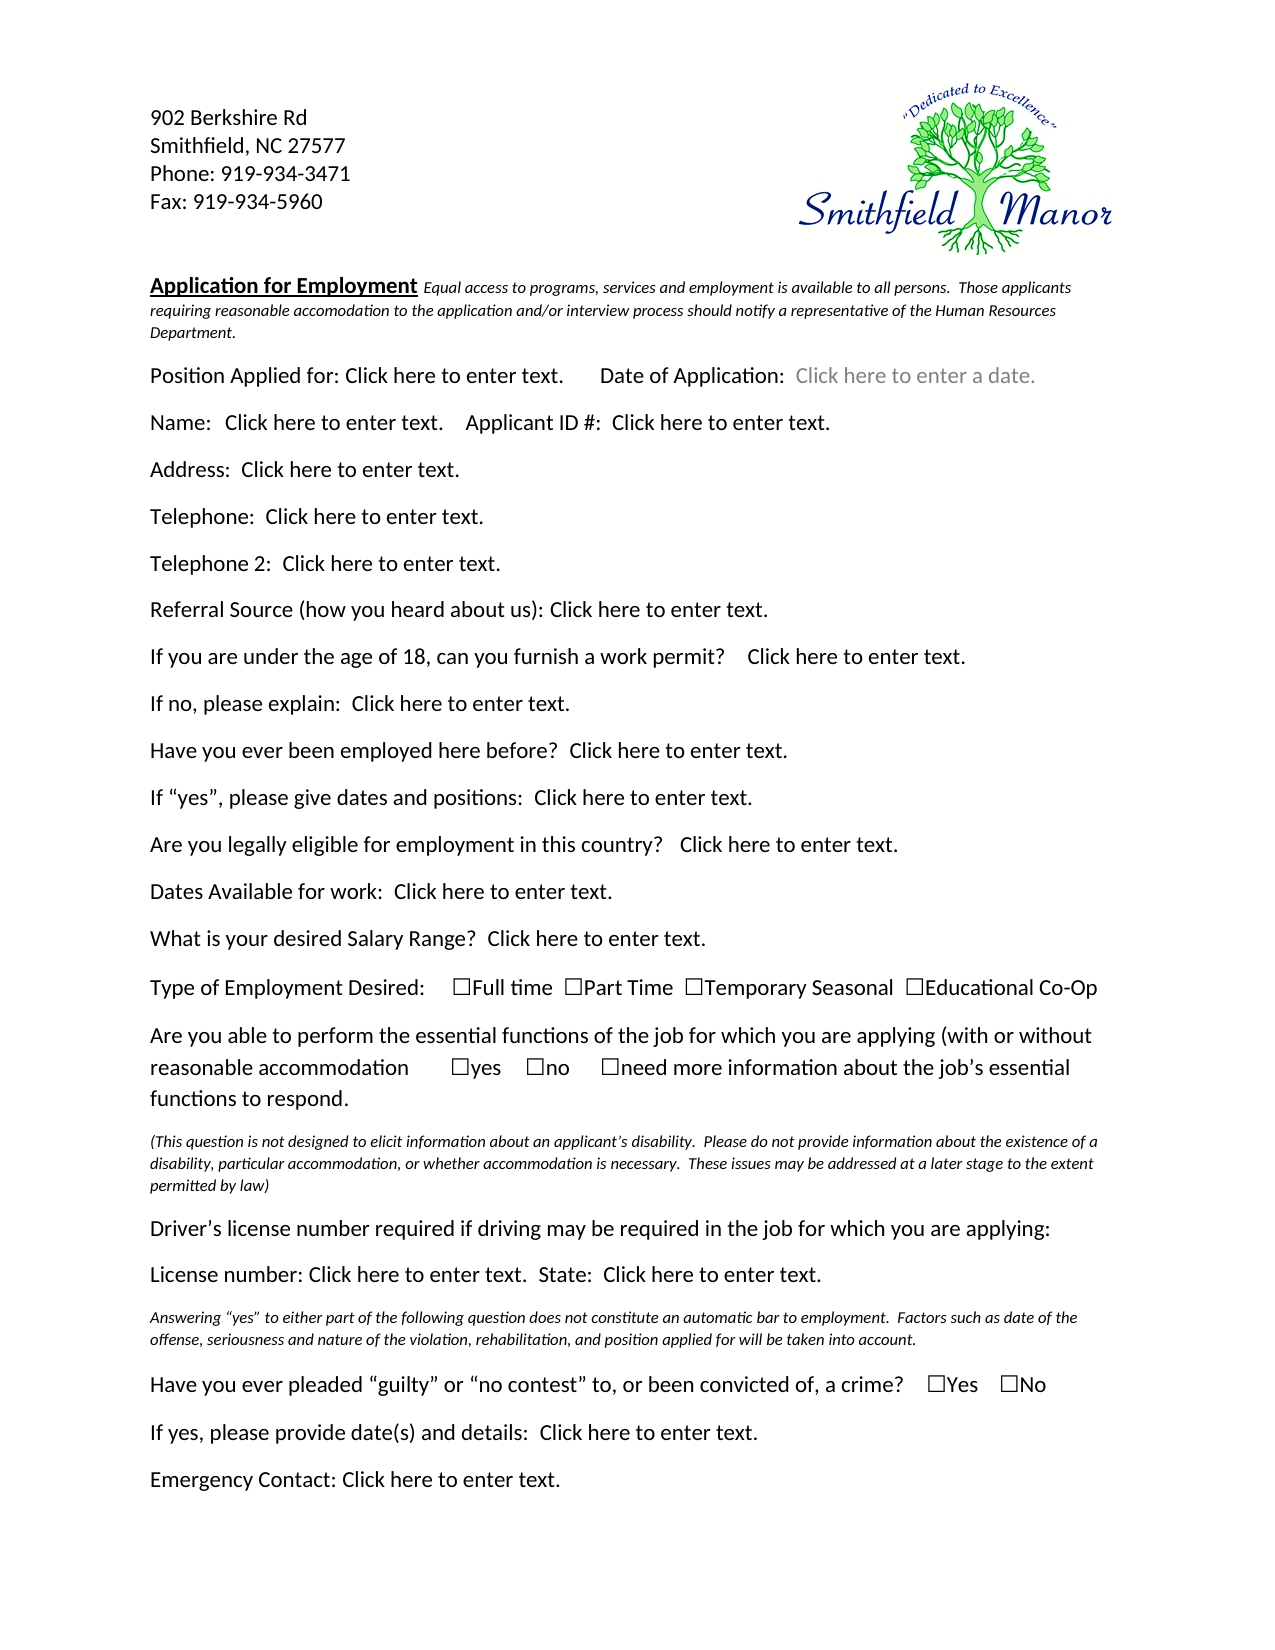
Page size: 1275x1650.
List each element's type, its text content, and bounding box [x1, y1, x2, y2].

text Referral Source (how you heard about us): [150, 596, 1125, 623]
text Position Applied for: Date of Application: [150, 361, 1125, 389]
text Telephone 2: [150, 549, 1125, 577]
text Telephone: [150, 502, 1125, 530]
text Name: Applicant ID #: [150, 408, 1125, 436]
text Driver’s license number required if driving may be required in the job for which you are applying: [150, 1214, 1125, 1242]
text Address: [150, 455, 1125, 483]
text License number: State: [150, 1261, 1125, 1289]
text If yes, please provide date(s) and details: [150, 1418, 1125, 1446]
text Have you ever pleaded “guilty” or “no contest” to, or been convicted of, a crime? Yes No [150, 1368, 1125, 1399]
picture [798, 83, 1112, 103]
text Type of Employment Desired: Full time Part Time Temporary Seasonal Educational Co-Op [150, 971, 1125, 1002]
text Have you ever been employed here before? [150, 736, 1125, 764]
text If no, please explain: [150, 689, 1125, 717]
picture [798, 215, 1112, 255]
text (This question is not designed to elicit information about an applicant’s disability. Please do not provide information about the existence of a disability, particular accommodation, or whether accommodation is necessary. These issues may be addressed at a later stage to the extent permitted by law) [150, 1131, 1125, 1196]
text Dates Available for work: [150, 877, 1125, 905]
text 902 Berkshire Rd [150, 103, 1125, 131]
text What is your desired Salary Range? [150, 924, 1125, 952]
text Smithfield, NC 27577 [150, 131, 1125, 159]
text Are you able to perform the essential functions of the job for which you are applying (with or without reasonable accommodation yes no need more information about the job’s essential functions to respond. [150, 1021, 1125, 1113]
text If you are under the age of 18, can you furnish a work permit? [150, 642, 1125, 670]
text Phone: 919-934-3471 [150, 159, 1125, 187]
text Application for Employment Equal access to programs, services and employment is available to all persons. Those applicants requiring reasonable accomodation to the application and/or interview process should notify a representative of the Human Resources Department. [150, 271, 1125, 343]
text Fax: 919-934-5960 [150, 187, 1125, 215]
text Answering “yes” to either part of the following question does not constitute an automatic bar to employment. Factors such as date of the offense, seriousness and nature of the violation, rehabilitation, and position applied for will be taken into account. [150, 1307, 1125, 1350]
text Emergency Contact: [150, 1465, 1125, 1493]
text Are you legally eligible for employment in this country? [150, 830, 1125, 858]
text If “yes”, please give dates and positions: [150, 783, 1125, 811]
